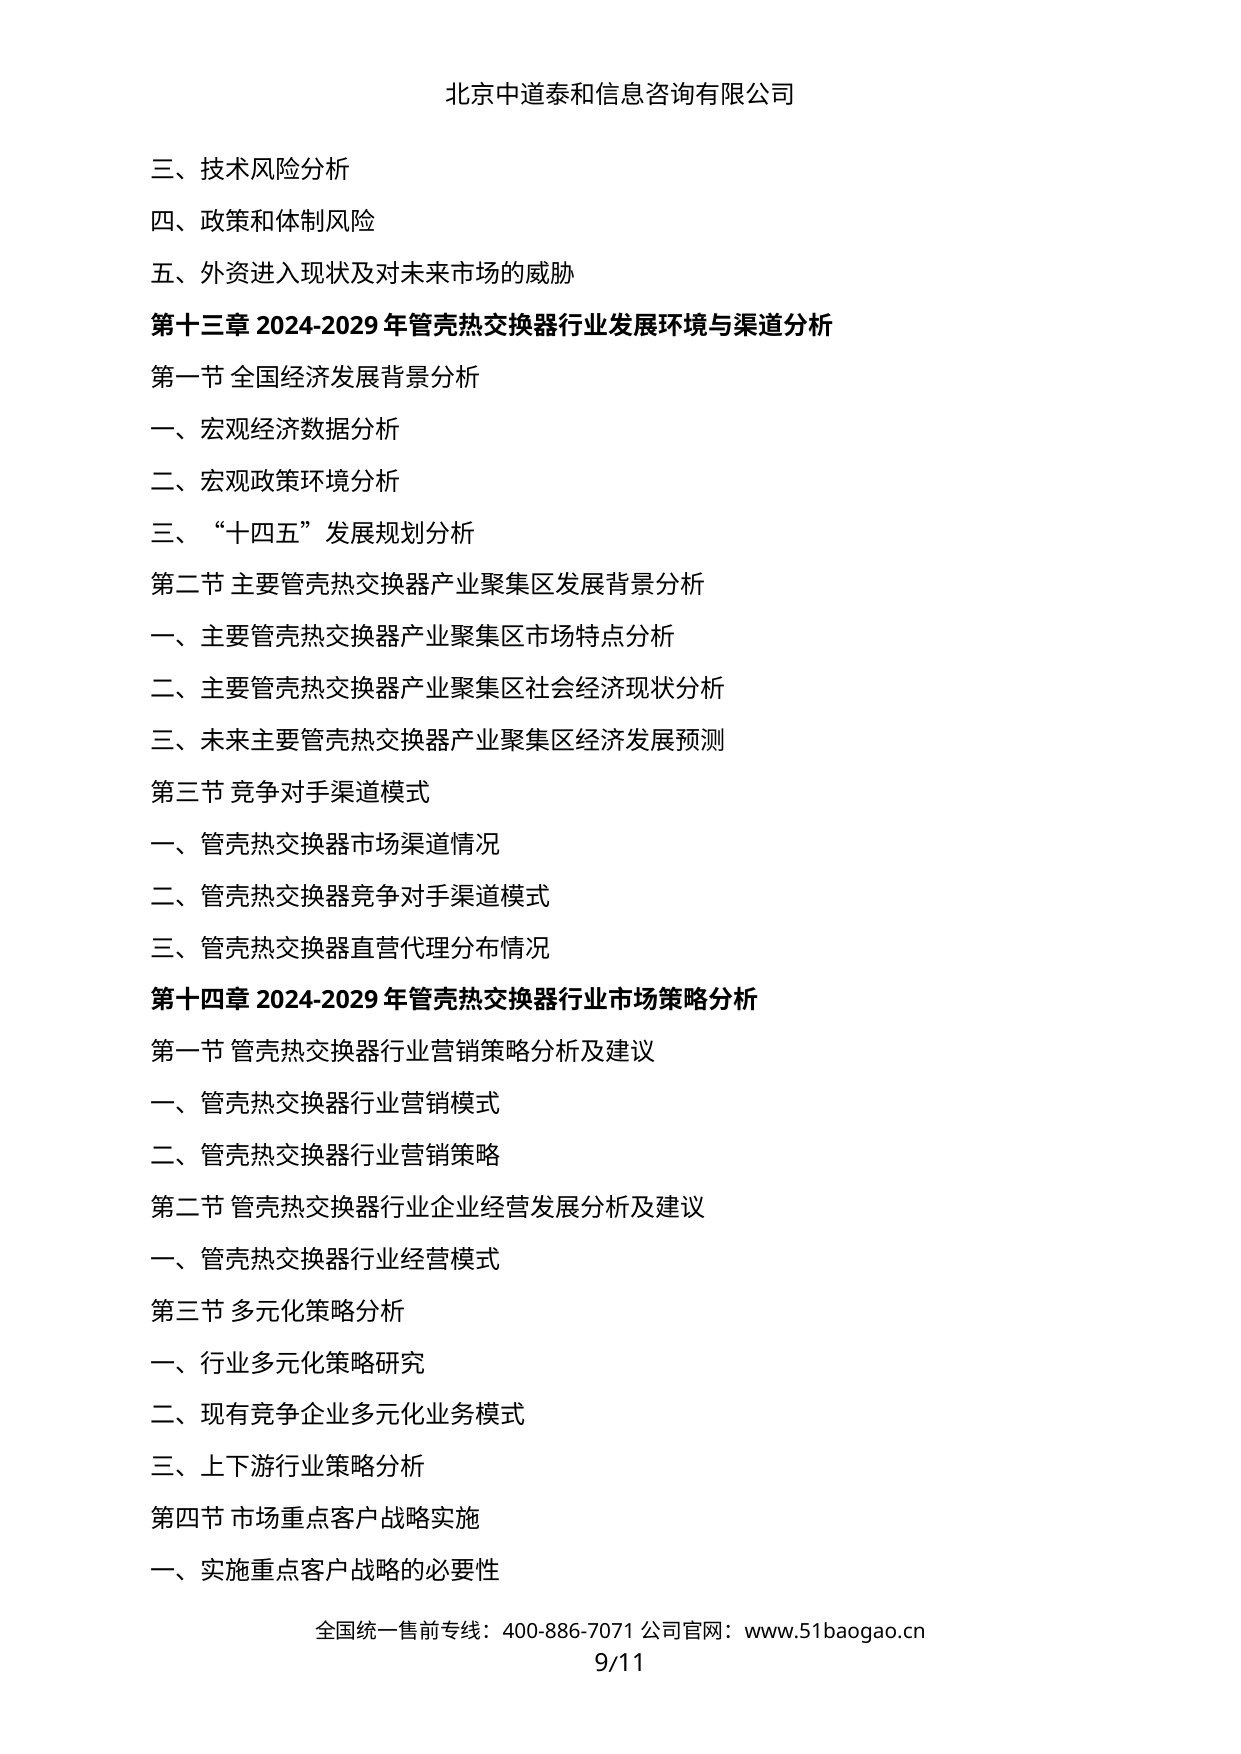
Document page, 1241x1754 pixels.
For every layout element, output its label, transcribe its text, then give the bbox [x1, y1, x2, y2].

text 三、管壳热交换器直营代理分布情况 [150, 928, 1090, 964]
text 三、技术风险分析 [150, 150, 1090, 186]
text 第二节 主要管壳热交换器产业聚集区发展背景分析 [150, 565, 1090, 601]
text 第四节 市场重点客户战略实施 [150, 1499, 1090, 1535]
text 第一节 管壳热交换器行业营销策略分析及建议 [150, 1032, 1090, 1068]
text 五、外资进入现状及对未来市场的威胁 [150, 254, 1090, 290]
text 二、主要管壳热交换器产业聚集区社会经济现状分析 [150, 669, 1090, 705]
text 第三节 多元化策略分析 [150, 1291, 1090, 1327]
text 第二节 管壳热交换器行业企业经营发展分析及建议 [150, 1187, 1090, 1224]
text 一、管壳热交换器行业经营模式 [150, 1239, 1090, 1276]
text 第三节 竞争对手渠道模式 [150, 772, 1090, 809]
text 一、实施重点客户战略的必要性 [150, 1551, 1090, 1587]
text 一、管壳热交换器行业营销模式 [150, 1084, 1090, 1120]
text 一、行业多元化策略研究 [150, 1343, 1090, 1379]
text 二、现有竞争企业多元化业务模式 [150, 1395, 1090, 1431]
text 一、管壳热交换器市场渠道情况 [150, 824, 1090, 861]
text 四、政策和体制风险 [150, 202, 1090, 238]
text 三、未来主要管壳热交换器产业聚集区经济发展预测 [150, 721, 1090, 757]
text 三、上下游行业策略分析 [150, 1447, 1090, 1483]
text 一、宏观经济数据分析 [150, 409, 1090, 446]
text 二、管壳热交换器行业营销策略 [150, 1136, 1090, 1172]
text 第一节 全国经济发展背景分析 [150, 357, 1090, 394]
text 第十三章 2024-2029年管壳热交换器行业发展环境与渠道分析 [150, 306, 1090, 342]
text 二、管壳热交换器竞争对手渠道模式 [150, 876, 1090, 912]
text 第十四章 2024-2029年管壳热交换器行业市场策略分析 [150, 980, 1090, 1016]
text 一、主要管壳热交换器产业聚集区市场特点分析 [150, 617, 1090, 653]
text 三、“十四五”发展规划分析 [150, 513, 1090, 549]
text 二、宏观政策环境分析 [150, 461, 1090, 497]
